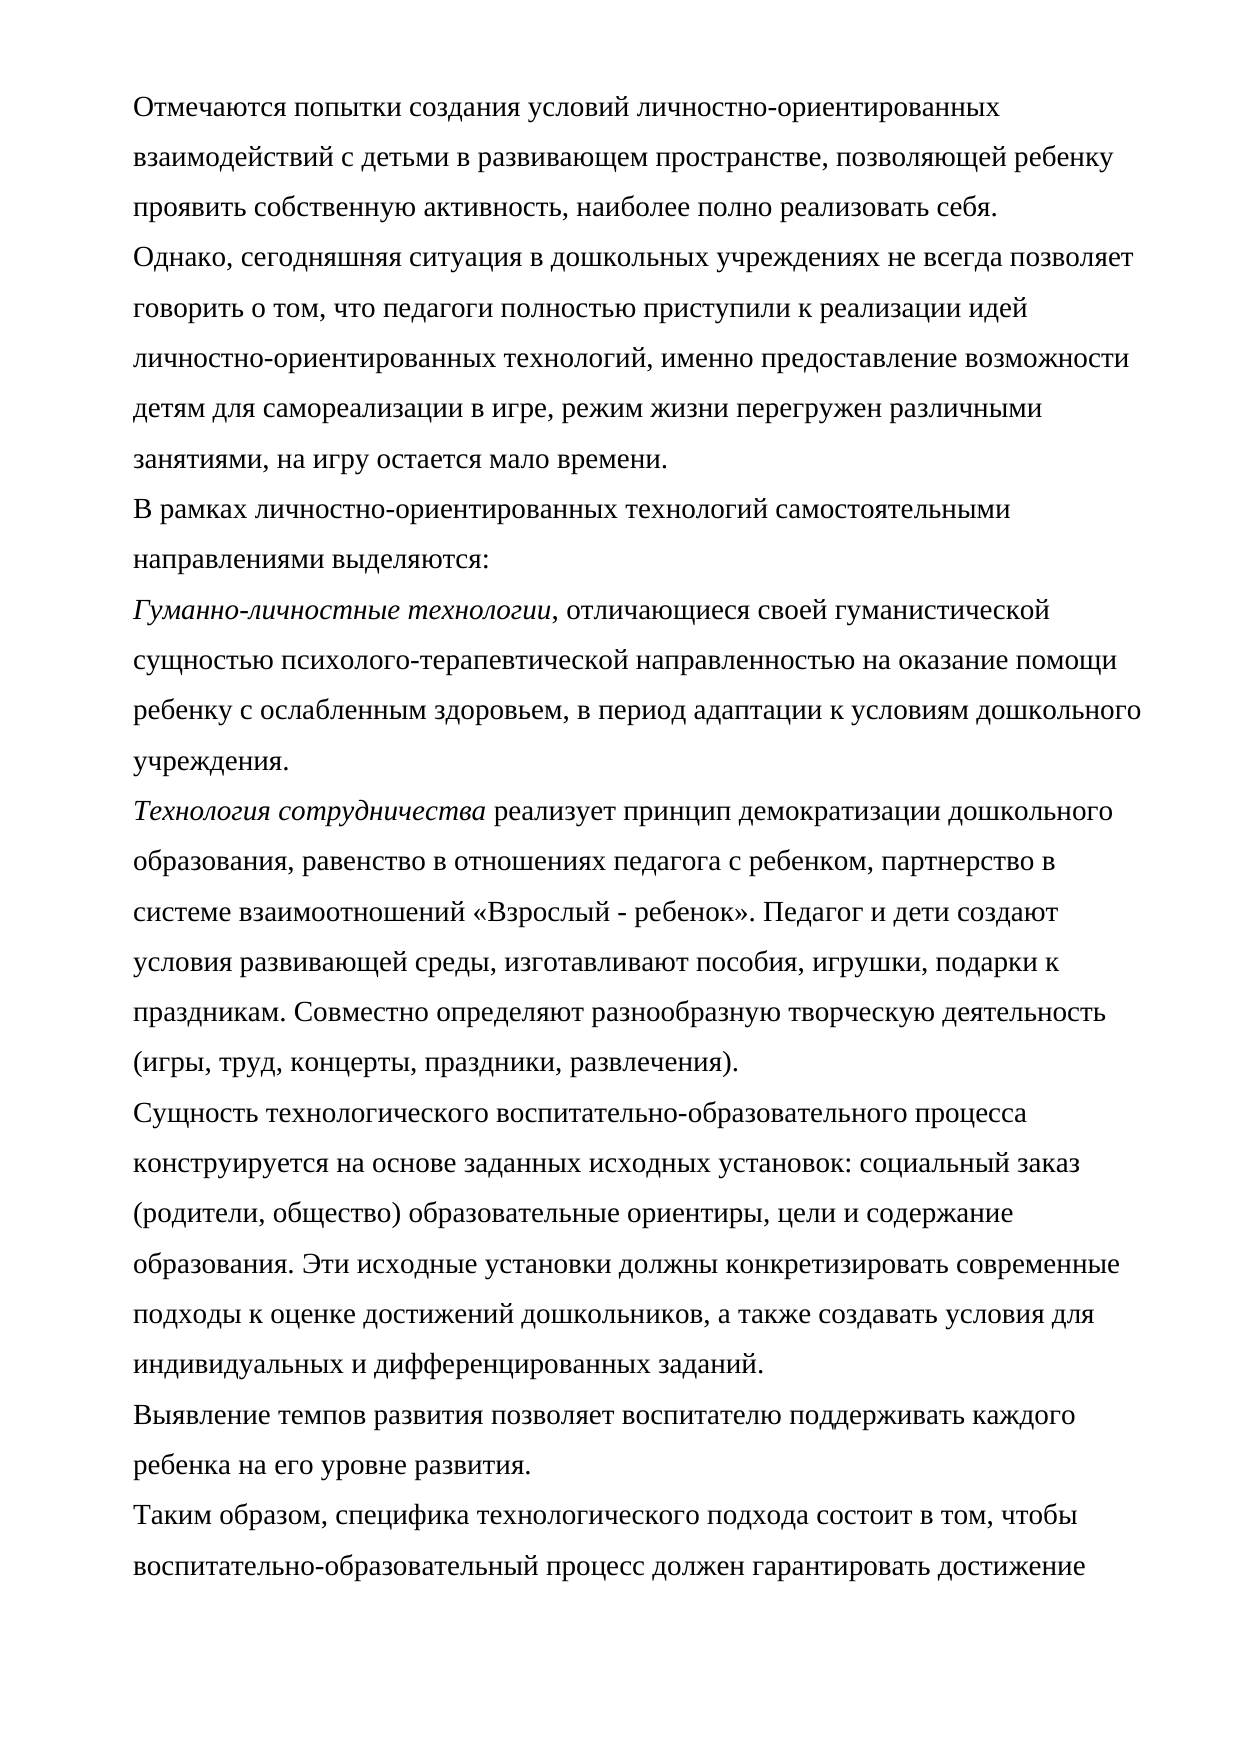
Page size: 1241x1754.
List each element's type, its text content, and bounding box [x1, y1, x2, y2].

text Гуманно-личностные технологии, отличающиеся своей гуманистической сущностью психолого-терапевтической направленностью на оказание помощи ребенку с ослабленным здоровьем, в период адаптации к условиям дошкольного учреждения. [133, 592, 1152, 776]
text Технология сотрудничества реализует принцип демократизации дошкольного образования, равенство в отношениях педагога с ребенком, партнерство в системе взаимоотношений «Взрослый - ребенок». Педагог и дети создают условия развивающей среды, изготавливают пособия, игрушки, подарки к праздникам. Совместно определяют разнообразную творческую деятельность (игры, труд, концерты, праздники, развлечения). [133, 793, 1152, 1078]
text В рамках личностно-ориентированных технологий самостоятельными направлениями выделяются: [133, 491, 1152, 575]
text Однако, сегодняшняя ситуация в дошкольных учреждениях не всегда позволяет говорить о том, что педагоги полностью приступили к реализации идей личностно-ориентированных технологий, именно предоставление возможности детям для самореализации в игре, режим жизни перегружен различными занятиями, на игру остается мало времени. [133, 239, 1152, 474]
text Выявление темпов развития позволяет воспитателю поддерживать каждого ребенка на его уровне развития. [133, 1397, 1152, 1481]
text Отмечаются попытки создания условий личностно-ориентированных взаимодействий с детьми в развивающем пространстве, позволяющей ребенку проявить собственную активность, наиболее полно реализовать себя. [133, 89, 1152, 223]
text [133, 1497, 1152, 1581]
text Сущность технологического воспитательно-образовательного процесса конструируется на основе заданных исходных установок: социальный заказ (родители, общество) образовательные ориентиры, цели и содержание образования. Эти исходные установки должны конкретизировать современные подходы к оценке достижений дошкольников, а также создавать условия для индивидуальных и дифференцированных заданий. [133, 1095, 1152, 1380]
